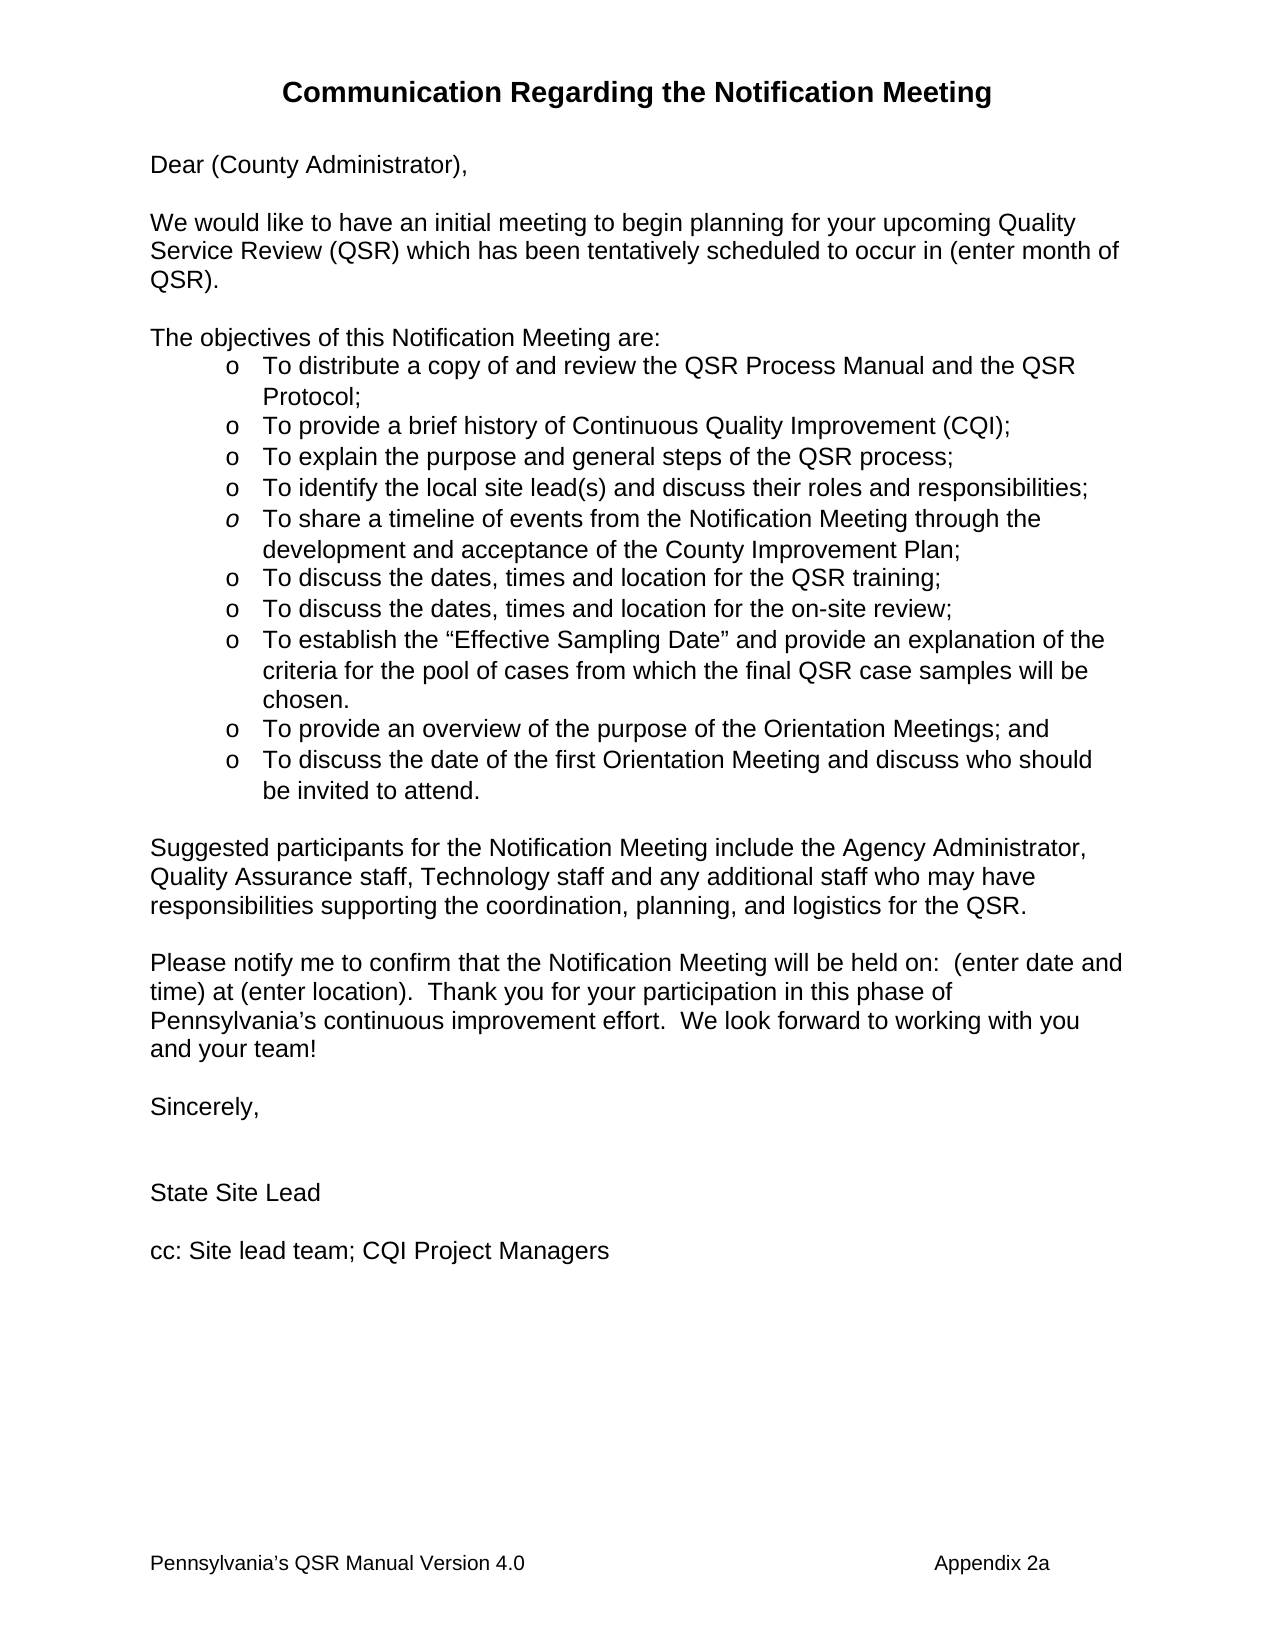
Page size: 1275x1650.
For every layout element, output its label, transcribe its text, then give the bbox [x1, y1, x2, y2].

text Dear (), [150, 150, 1125, 179]
list To discuss the dates, times and location for the QSR training; [225, 563, 1125, 594]
text State Site Lead [150, 1178, 1125, 1207]
list To provide a brief history of Continuous Quality Improvement (CQI); [225, 411, 1125, 442]
text Please notify me to confirm that the Notification Meeting will be held on: (enter date and time) at (enter location). Thank you for your participation in this phase of Pennsylvania’s continuous improvement effort. We look forward to working with you and your team! [150, 948, 1125, 1063]
text Suggested participants for the Notification Meeting include the Agency Administrator, Quality Assurance staff, Technology staff and any additional staff who may have responsibilities supporting the coordination, planning, and logistics for the QSR. [150, 833, 1125, 919]
list To establish the “Effective Sampling Date” and provide an explanation of the criteria for the pool of cases from which the final QSR case samples will be chosen. [225, 625, 1125, 714]
text cc: Site lead team; CQI Project Managers [150, 1236, 1125, 1264]
text Sincerely, [150, 1092, 1125, 1121]
text The objectives of this Notification Meeting are: [150, 322, 1125, 351]
list To explain the purpose and general steps of the QSR process; [225, 442, 1125, 473]
list To provide an overview of the purpose of the Orientation Meetings; and [225, 714, 1125, 745]
list To distribute a copy of and review the QSR Process Manual and the QSR Protocol; [225, 351, 1125, 411]
list To identify the local site lead(s) and discuss their roles and responsibilities; [225, 473, 1125, 504]
list To share a timeline of events from the Notification Meeting through the development and acceptance of the County Improvement Plan; [225, 504, 1125, 563]
list To discuss the dates, times and location for the on-site review; [225, 594, 1125, 625]
list To discuss the date of the first Orientation Meeting and discuss who should be invited to attend. [225, 745, 1125, 804]
text We would like to have an initial meeting to begin planning for your upcoming Quality Service Review (QSR) which has been tentatively scheduled to occur in (enter month of QSR). [150, 207, 1125, 294]
